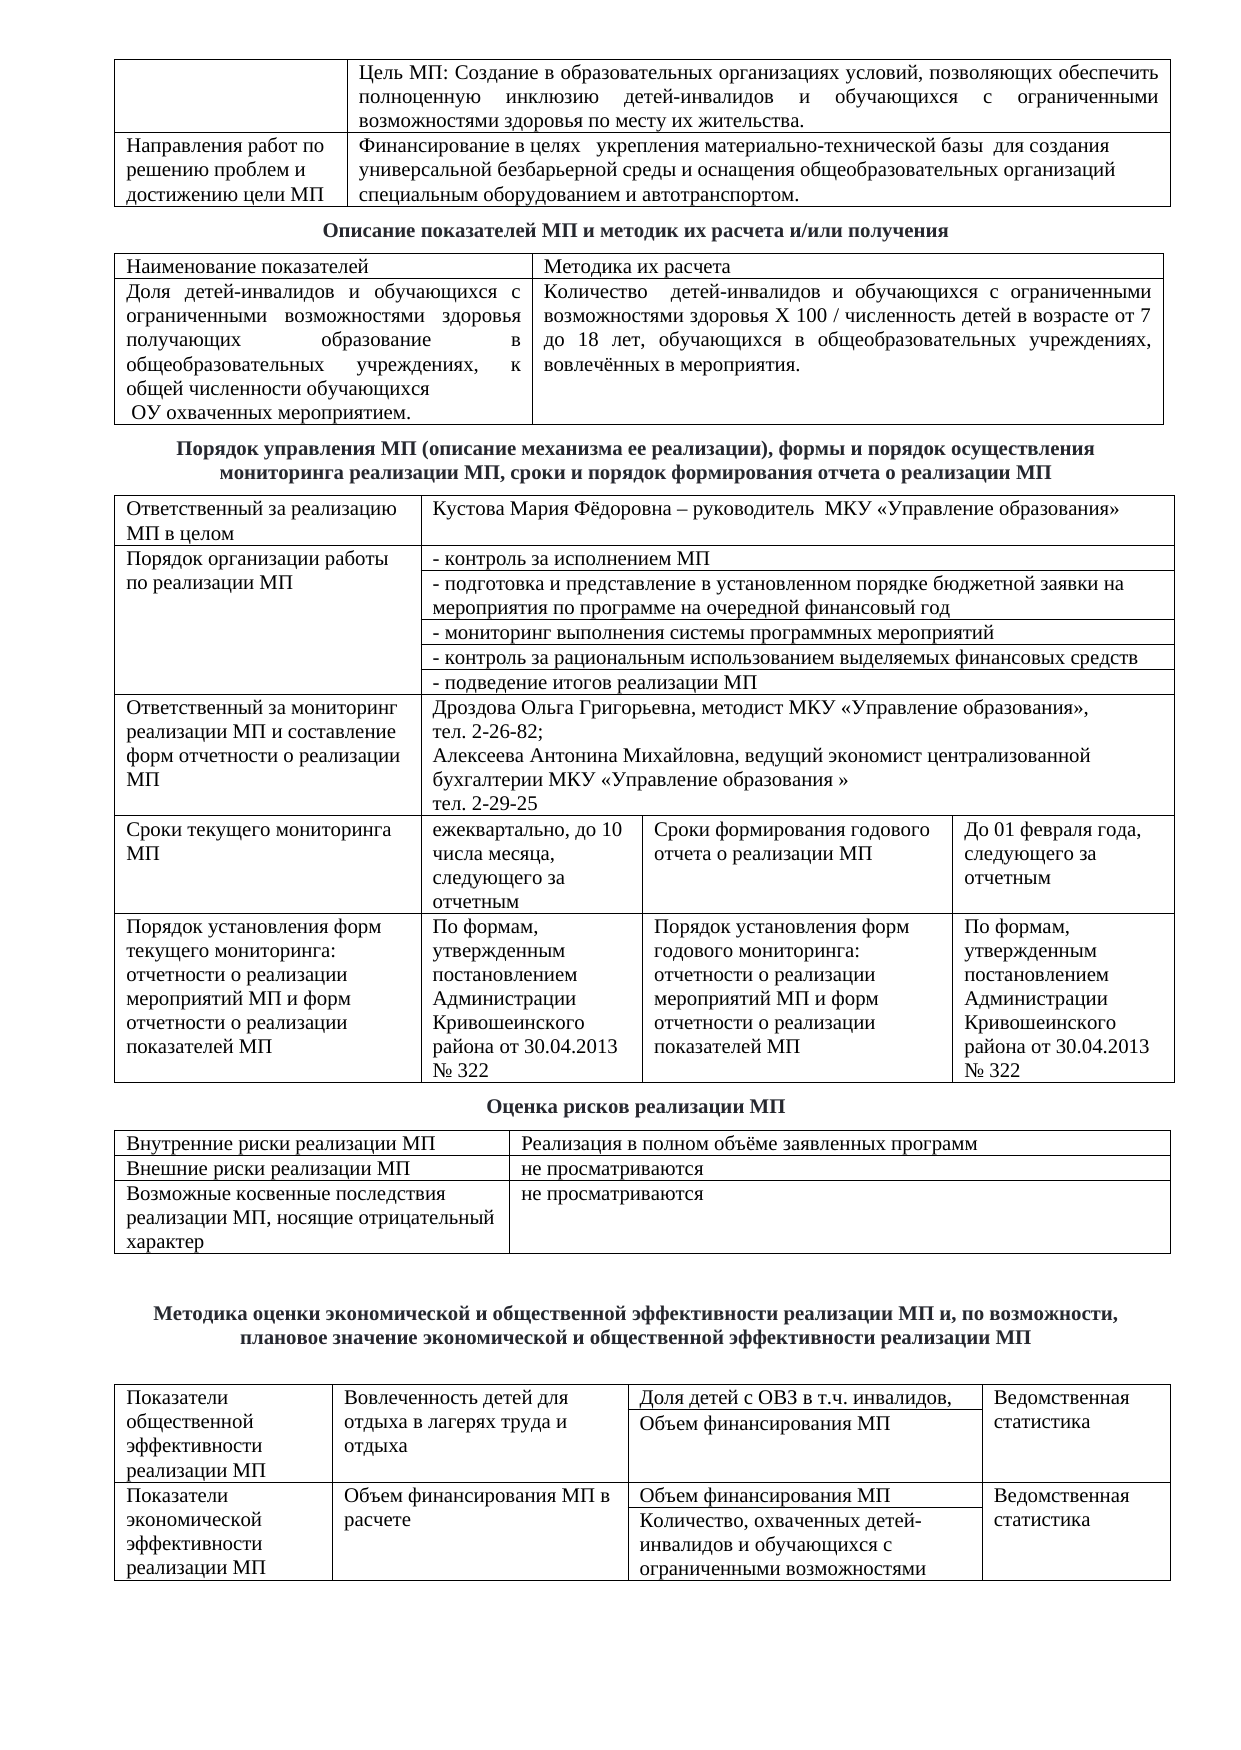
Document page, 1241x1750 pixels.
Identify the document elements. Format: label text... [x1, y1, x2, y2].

table_cell Объем финансирования МП [629, 1483, 982, 1507]
subtitle Оценка рисков реализации МП [114, 1094, 1157, 1118]
subtitle Описание показателей МП и методик их расчета и/или получения [114, 218, 1157, 242]
table_cell До 01 февраля года, следующего за отчетным [953, 816, 1174, 913]
table_cell Финансирование в целях укрепления материально-технической базы для создания универсальной безбарьерной среды и оснащения общеобразовательных организаций специальным оборудованием и автотранспортом. [348, 133, 1170, 206]
table_cell Количество детей-инвалидов и обучающихся с ограниченными возможностями здоровья Х 100 / численность детей в возрасте от 7 до 18 лет, обучающихся в общеобразовательных учреждениях, вовлечённых в мероприятия. [533, 279, 1163, 424]
table_cell Направления работ по решению проблем и достижению цели МП [115, 133, 347, 206]
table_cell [115, 60, 347, 132]
table_cell Сроки текущего мониторинга МП [115, 816, 421, 913]
table_cell Порядок организации работы по реализации МП [115, 546, 421, 694]
table_cell - мониторинг выполнения системы программных мероприятий [422, 620, 1174, 644]
table_header Внутренние риски реализации МП [115, 1131, 509, 1155]
table_cell По формам, утвержденным постановлением Администрации Кривошеинского района от 30.04.2013 № 322 [422, 914, 642, 1082]
table_header Доля детей с ОВЗ в т.ч. инвалидов, [629, 1385, 982, 1409]
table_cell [348, 60, 1170, 132]
table_header Реализация в полном объёме заявленных программ [510, 1131, 1170, 1155]
table_cell Ведомственная статистика [983, 1483, 1170, 1580]
table_cell - контроль за рациональным использованием выделяемых финансовых средств [422, 645, 1174, 669]
table_header Методика их расчета [533, 254, 1163, 278]
table_header Показатели общественной эффективности реализации МП [115, 1385, 332, 1482]
table_cell ежеквартально, до 10 числа месяца, следующего за отчетным [422, 816, 642, 913]
table_header Вовлеченность детей для отдыха в лагерях труда и отдыха [333, 1385, 628, 1482]
table_cell Сроки формирования годового отчета о реализации МП [643, 816, 952, 913]
table_cell Показатели экономической эффективности реализации МП [115, 1483, 332, 1580]
table_cell Порядок установления форм текущего мониторинга: отчетности о реализации мероприятий МП и форм отчетности о реализации показателей МП [115, 914, 421, 1082]
subtitle Методика оценки экономической и общественной эффективности реализации МП и, по возможности, плановое значение экономической и общественной эффективности реализации МП [114, 1301, 1157, 1349]
table_header Кустова Мария Фёдоровна – руководитель МКУ «Управление образования» [422, 496, 1174, 544]
table_cell Доля детей-инвалидов и обучающихся с ограниченными возможностями здоровья получающих образование в общеобразовательных учреждениях, к общей численности обучающихся ОУ охваченных мероприятием. [115, 279, 532, 424]
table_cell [629, 1508, 982, 1580]
table_cell - контроль за исполнением МП [422, 546, 1174, 569]
table_header Наименование показателей [115, 254, 532, 278]
table_cell Внешние риски реализации МП [115, 1156, 509, 1180]
table_cell не просматриваются [510, 1181, 1170, 1253]
table_cell Порядок установления форм годового мониторинга: отчетности о реализации мероприятий МП и форм отчетности о реализации показателей МП [643, 914, 952, 1082]
table_cell По формам, утвержденным постановлением Администрации Кривошеинского района от 30.04.2013 № 322 [953, 914, 1174, 1082]
table_cell Дроздова Ольга Григорьевна, методист МКУ «Управление образования», тел. 2-26-82; Алексеева Антонина Михайловна, ведущий экономист централизованной бухгалтерии МКУ «Управление образования » тел. 2-29-25 [422, 695, 1174, 815]
table_cell - подготовка и представление в установленном порядке бюджетной заявки на мероприятия по программе на очередной финансовый год [422, 571, 1174, 619]
table_cell Ответственный за мониторинг реализации МП и составление форм отчетности о реализации МП [115, 695, 421, 815]
table_header Ответственный за реализацию МП в целом [115, 496, 421, 544]
table_cell Возможные косвенные последствия реализации МП, носящие отрицательный характер [115, 1181, 509, 1253]
table_cell - подведение итогов реализации МП [422, 670, 1174, 694]
table_cell Объем финансирования МП [629, 1410, 982, 1482]
subtitle Порядок управления МП (описание механизма ее реализации), формы и порядок осуществления мониторинга реализации МП, сроки и порядок формирования отчета о реализации МП [114, 436, 1157, 484]
table_cell Объем финансирования МП в расчете [333, 1483, 628, 1580]
table_cell не просматриваются [510, 1156, 1170, 1180]
table_header Ведомственная статистика [983, 1385, 1170, 1482]
